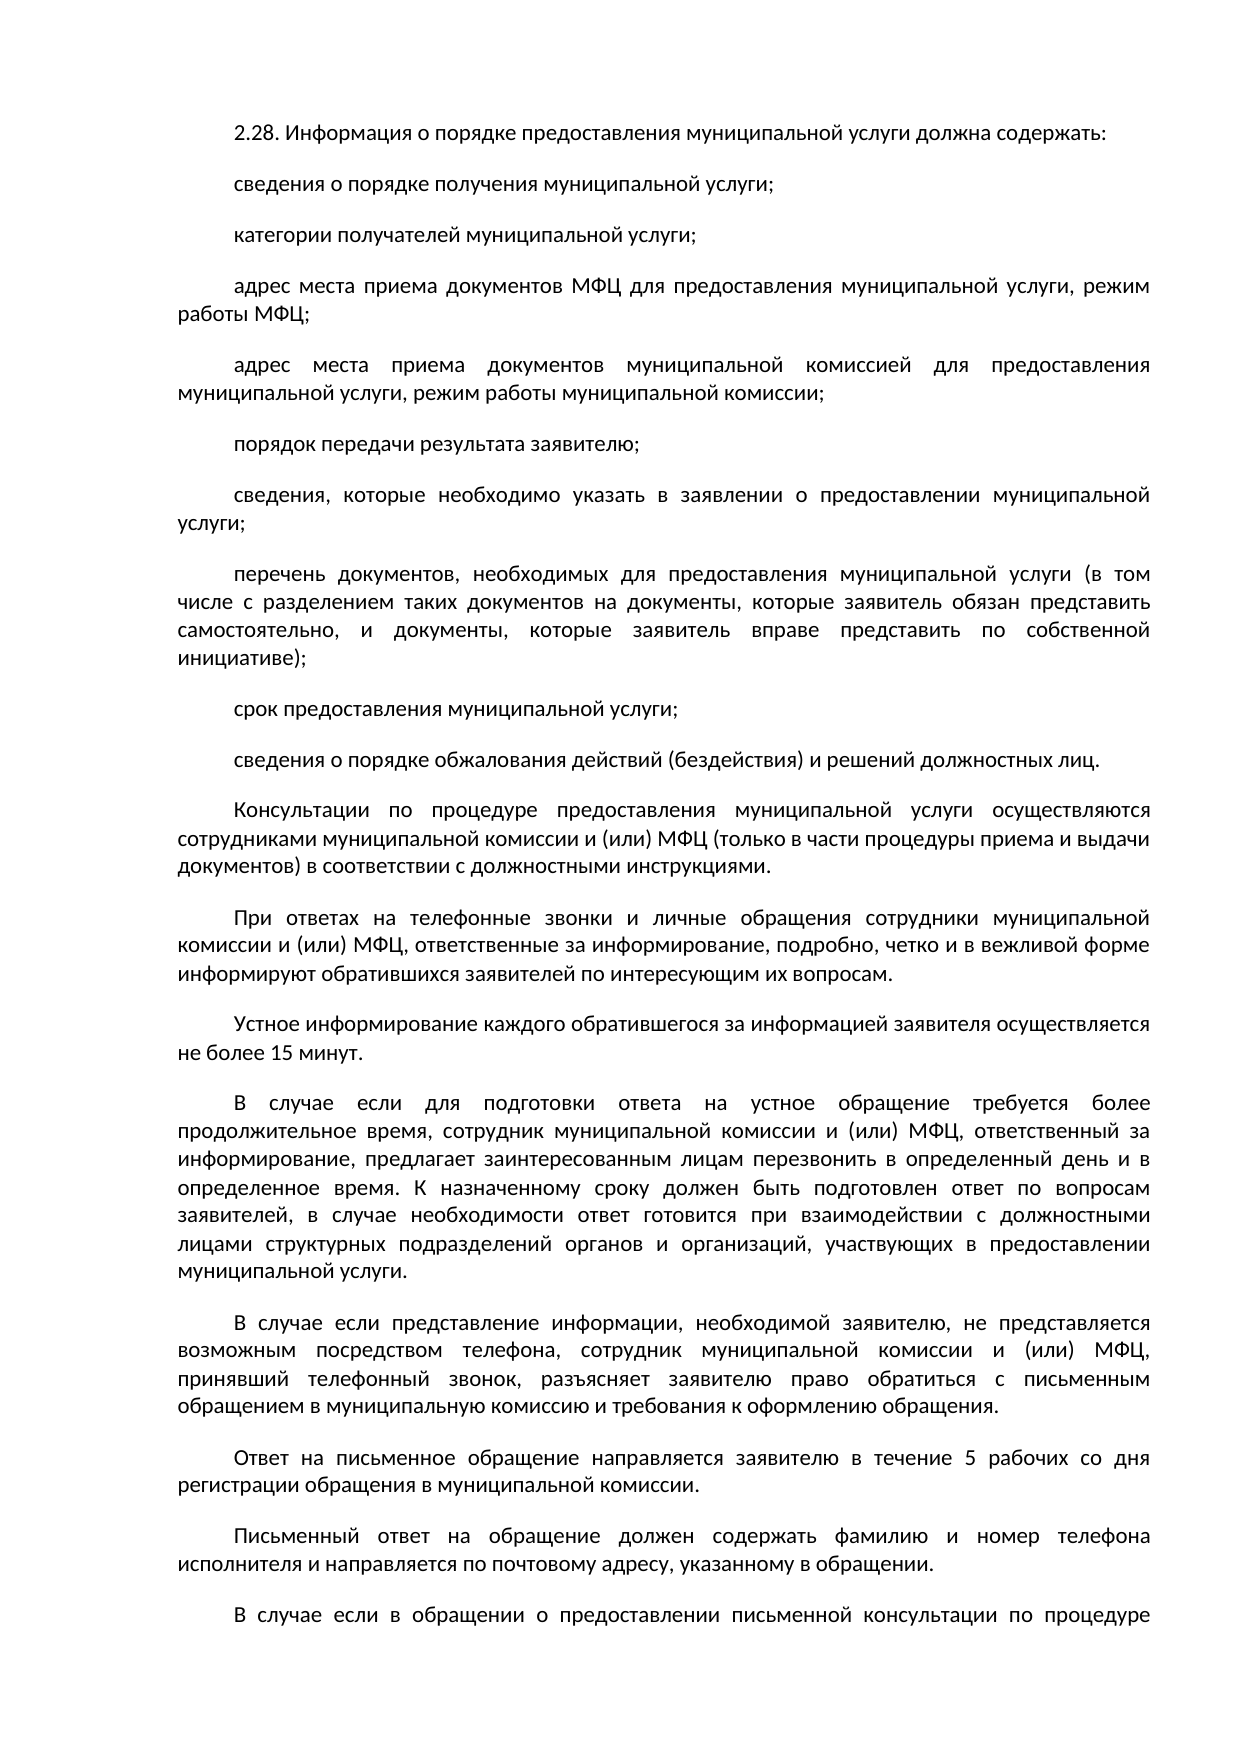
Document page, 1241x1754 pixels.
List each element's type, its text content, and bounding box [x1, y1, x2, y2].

text перечень документов, необходимых для предоставления муниципальной услуги (в том числе с разделением таких документов на документы, которые заявитель обязан представить самостоятельно, и документы, которые заявитель вправе представить по собственной инициативе); [177, 559, 1152, 671]
text сведения, которые необходимо указать в заявлении о предоставлении муниципальной услуги; [177, 480, 1152, 536]
text Письменный ответ на обращение должен содержать фамилию и номер телефона исполнителя и направляется по почтовому адресу, указанному в обращении. [177, 1522, 1152, 1578]
text Консультации по процедуре предоставления муниципальной услуги осуществляются сотрудниками муниципальной комиссии и (или) МФЦ (только в части процедуры приема и выдачи документов) в соответствии с должностными инструкциями. [177, 796, 1152, 880]
text сведения о порядке получения муниципальной услуги; [177, 169, 1152, 197]
text При ответах на телефонные звонки и личные обращения сотрудники муниципальной комиссии и (или) МФЦ, ответственные за информирование, подробно, четко и в вежливой форме информируют обратившихся заявителей по интересующим их вопросам. [177, 903, 1152, 987]
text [177, 1601, 1152, 1628]
text Устное информирование каждого обратившегося за информацией заявителя осуществляется не более 15 минут. [177, 1009, 1152, 1066]
text срок предоставления муниципальной услуги; [177, 694, 1152, 722]
text адрес места приема документов муниципальной комиссией для предоставления муниципальной услуги, режим работы муниципальной комиссии; [177, 350, 1152, 406]
text 2.28. Информация о порядке предоставления муниципальной услуги должна содержать: [177, 118, 1152, 146]
text В случае если представление информации, необходимой заявителю, не представляется возможным посредством телефона, сотрудник муниципальной комиссии и (или) МФЦ, принявший телефонный звонок, разъясняет заявителю право обратиться с письменным обращением в муниципальную комиссию и требования к оформлению обращения. [177, 1308, 1152, 1420]
text категории получателей муниципальной услуги; [177, 220, 1152, 248]
text сведения о порядке обжалования действий (бездействия) и решений должностных лиц. [177, 745, 1152, 773]
text порядок передачи результата заявителю; [177, 429, 1152, 457]
text адрес места приема документов МФЦ для предоставления муниципальной услуги, режим работы МФЦ; [177, 271, 1152, 327]
text Ответ на письменное обращение направляется заявителю в течение 5 рабочих со дня регистрации обращения в муниципальной комиссии. [177, 1443, 1152, 1499]
text В случае если для подготовки ответа на устное обращение требуется более продолжительное время, сотрудник муниципальной комиссии и (или) МФЦ, ответственный за информирование, предлагает заинтересованным лицам перезвонить в определенный день и в определенное время. К назначенному сроку должен быть подготовлен ответ по вопросам заявителей, в случае необходимости ответ готовится при взаимодействии с должностными лицами структурных подразделений органов и организаций, участвующих в предоставлении муниципальной услуги. [177, 1088, 1152, 1285]
